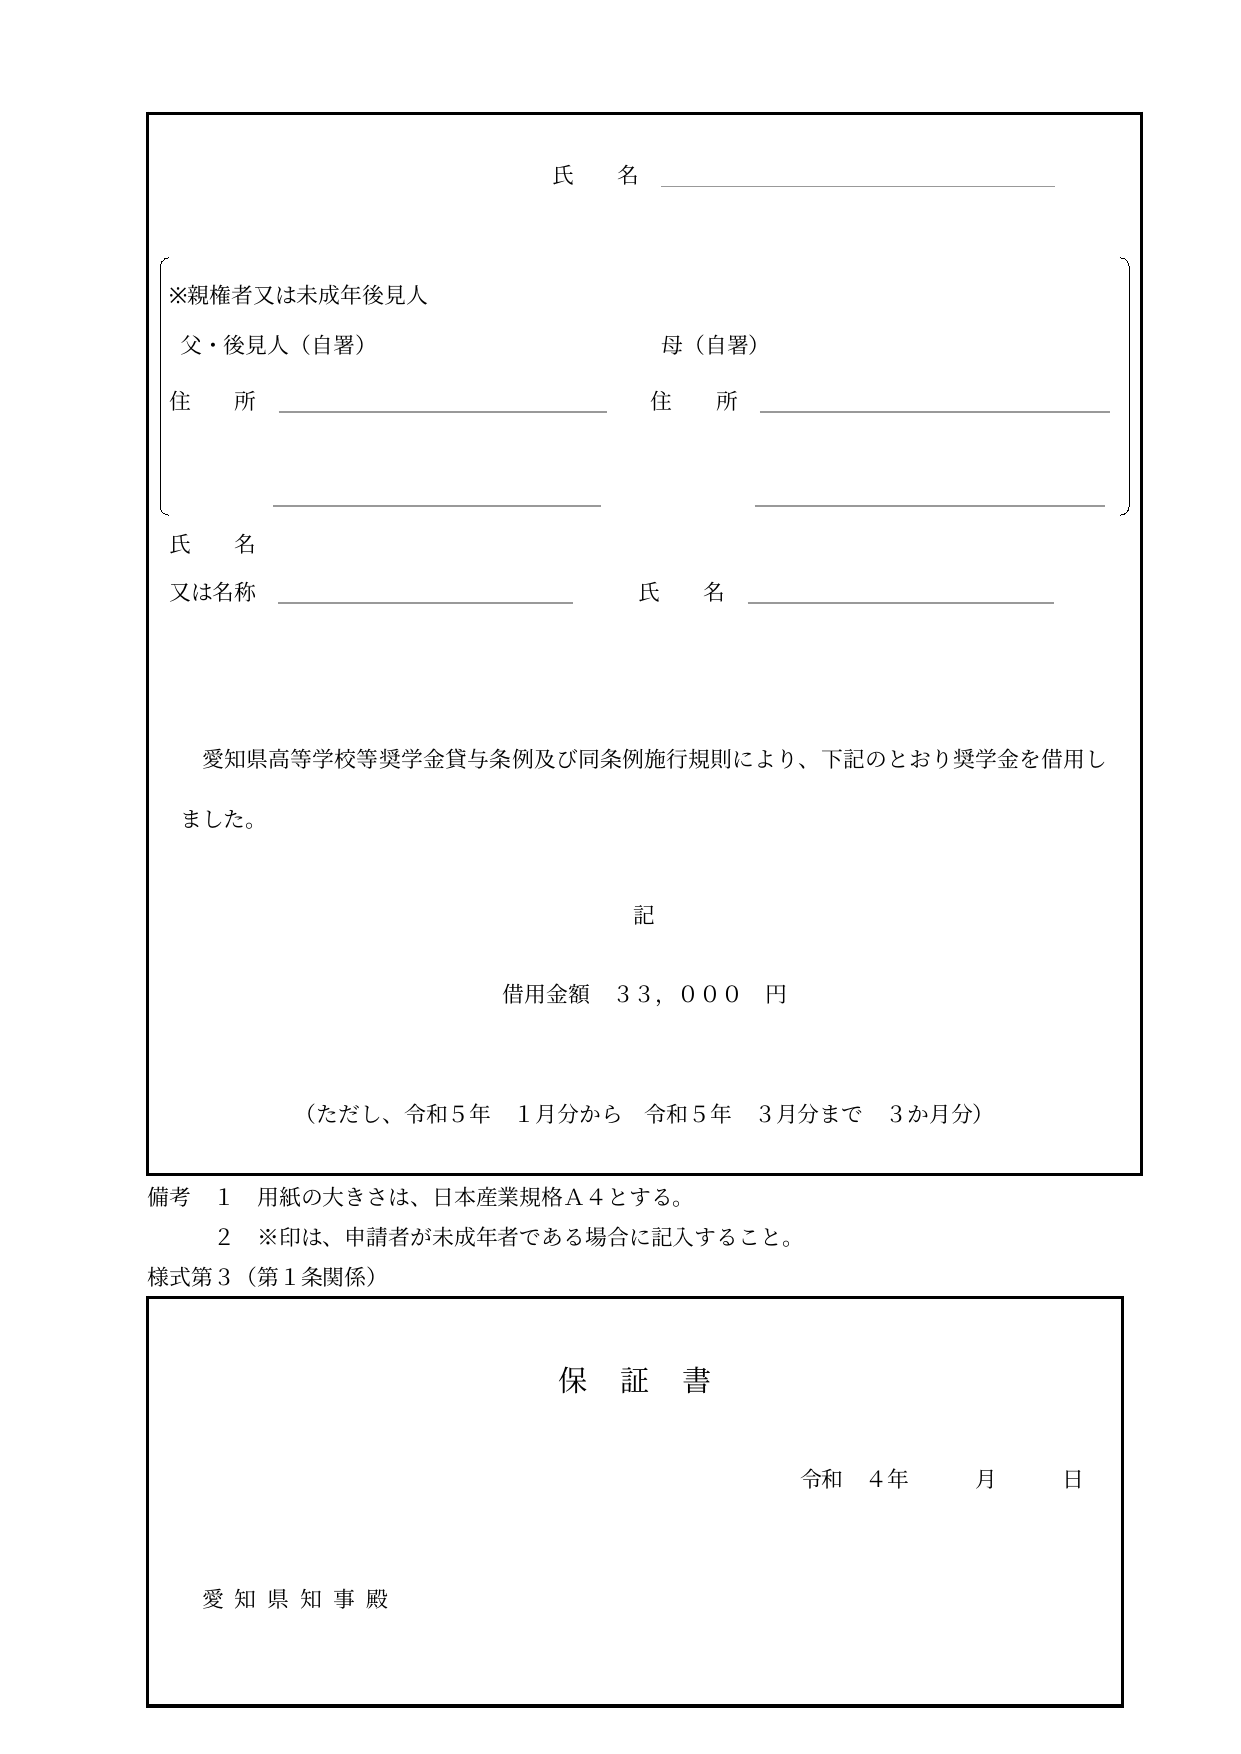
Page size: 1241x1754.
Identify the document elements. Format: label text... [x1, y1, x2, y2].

text 様式第３（第１条関係） [148, 1256, 1122, 1296]
text ２ ※印は、申請者が未成年者である場合に記入すること。 [148, 1216, 1122, 1256]
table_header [149, 1299, 1121, 1704]
text 備考 １ 用紙の大きさは、日本産業規格Ａ４とする。 [148, 1176, 1122, 1216]
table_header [149, 115, 1140, 1173]
